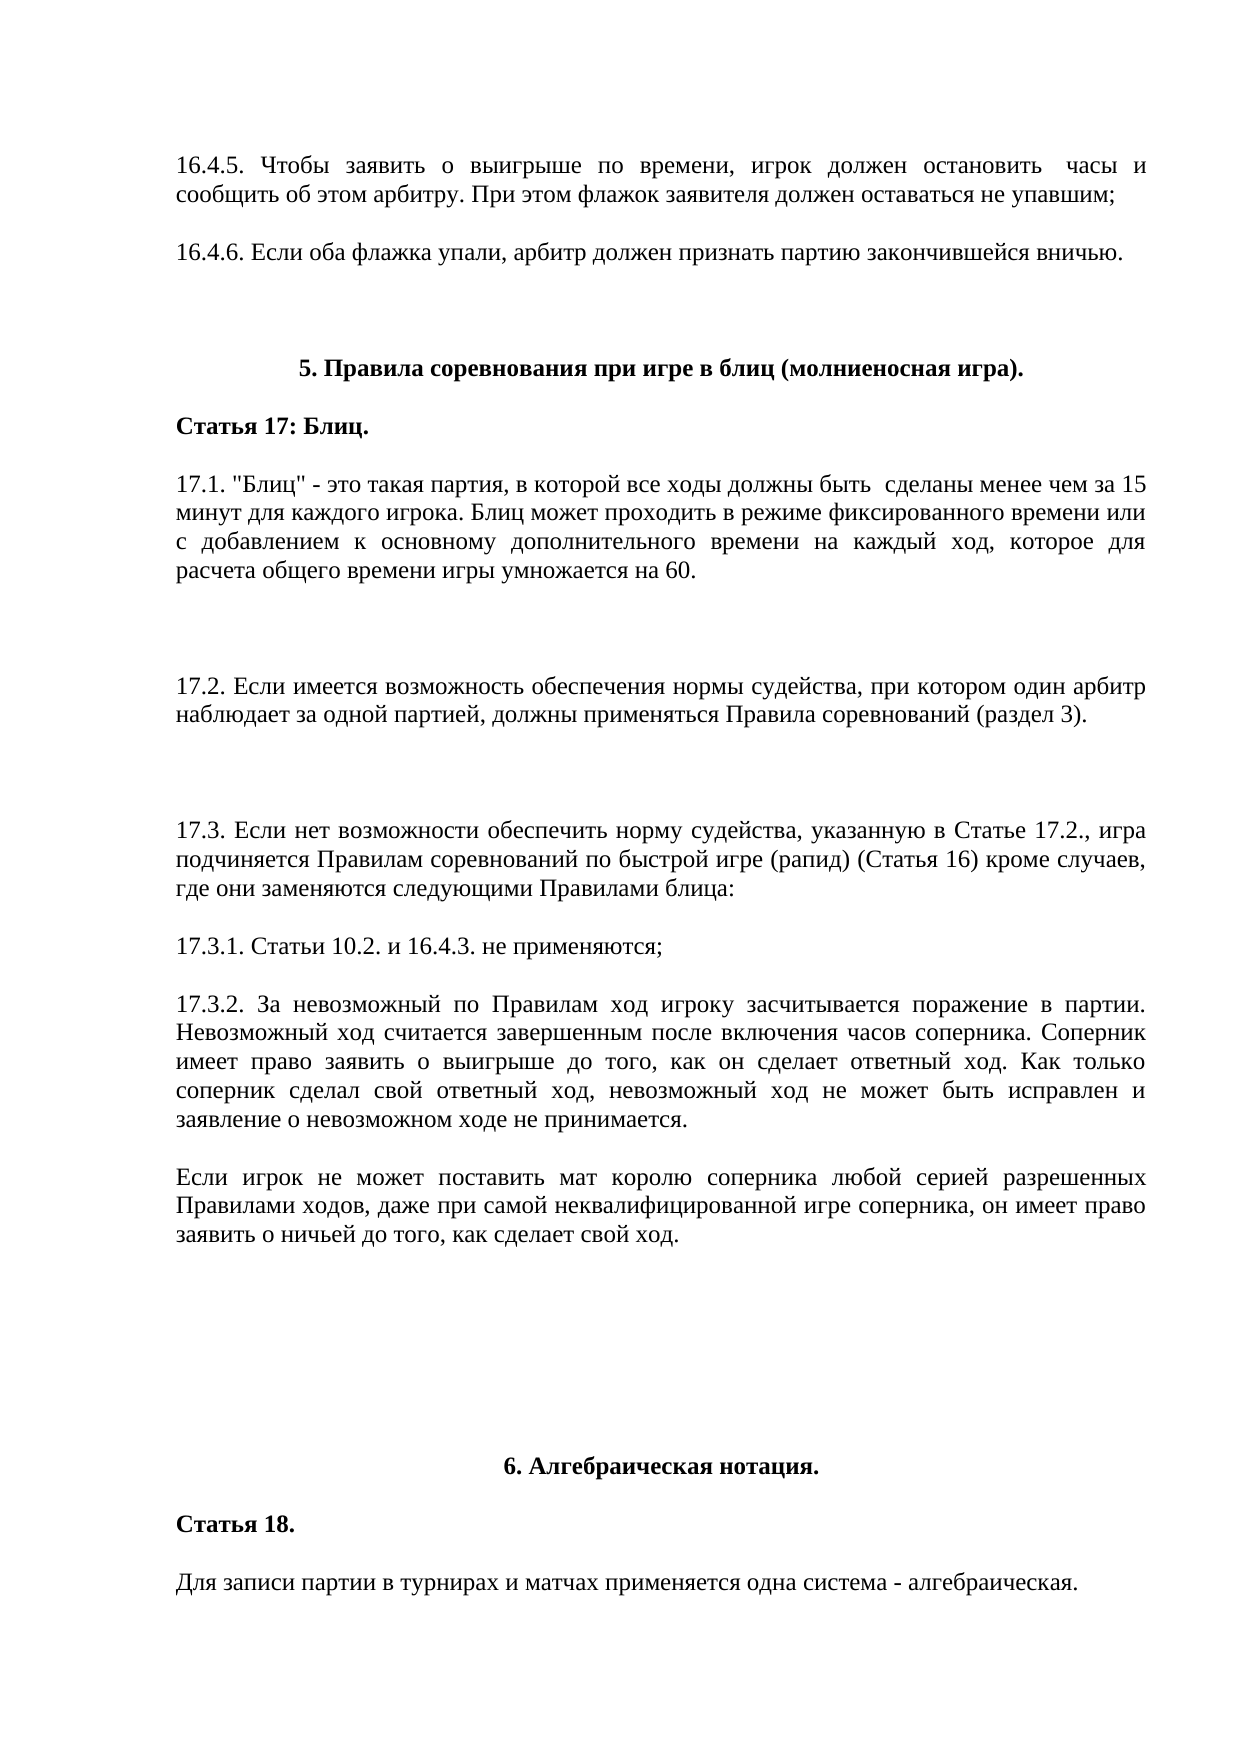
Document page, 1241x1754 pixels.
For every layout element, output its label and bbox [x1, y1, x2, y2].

table_header [173, 118, 1156, 1628]
